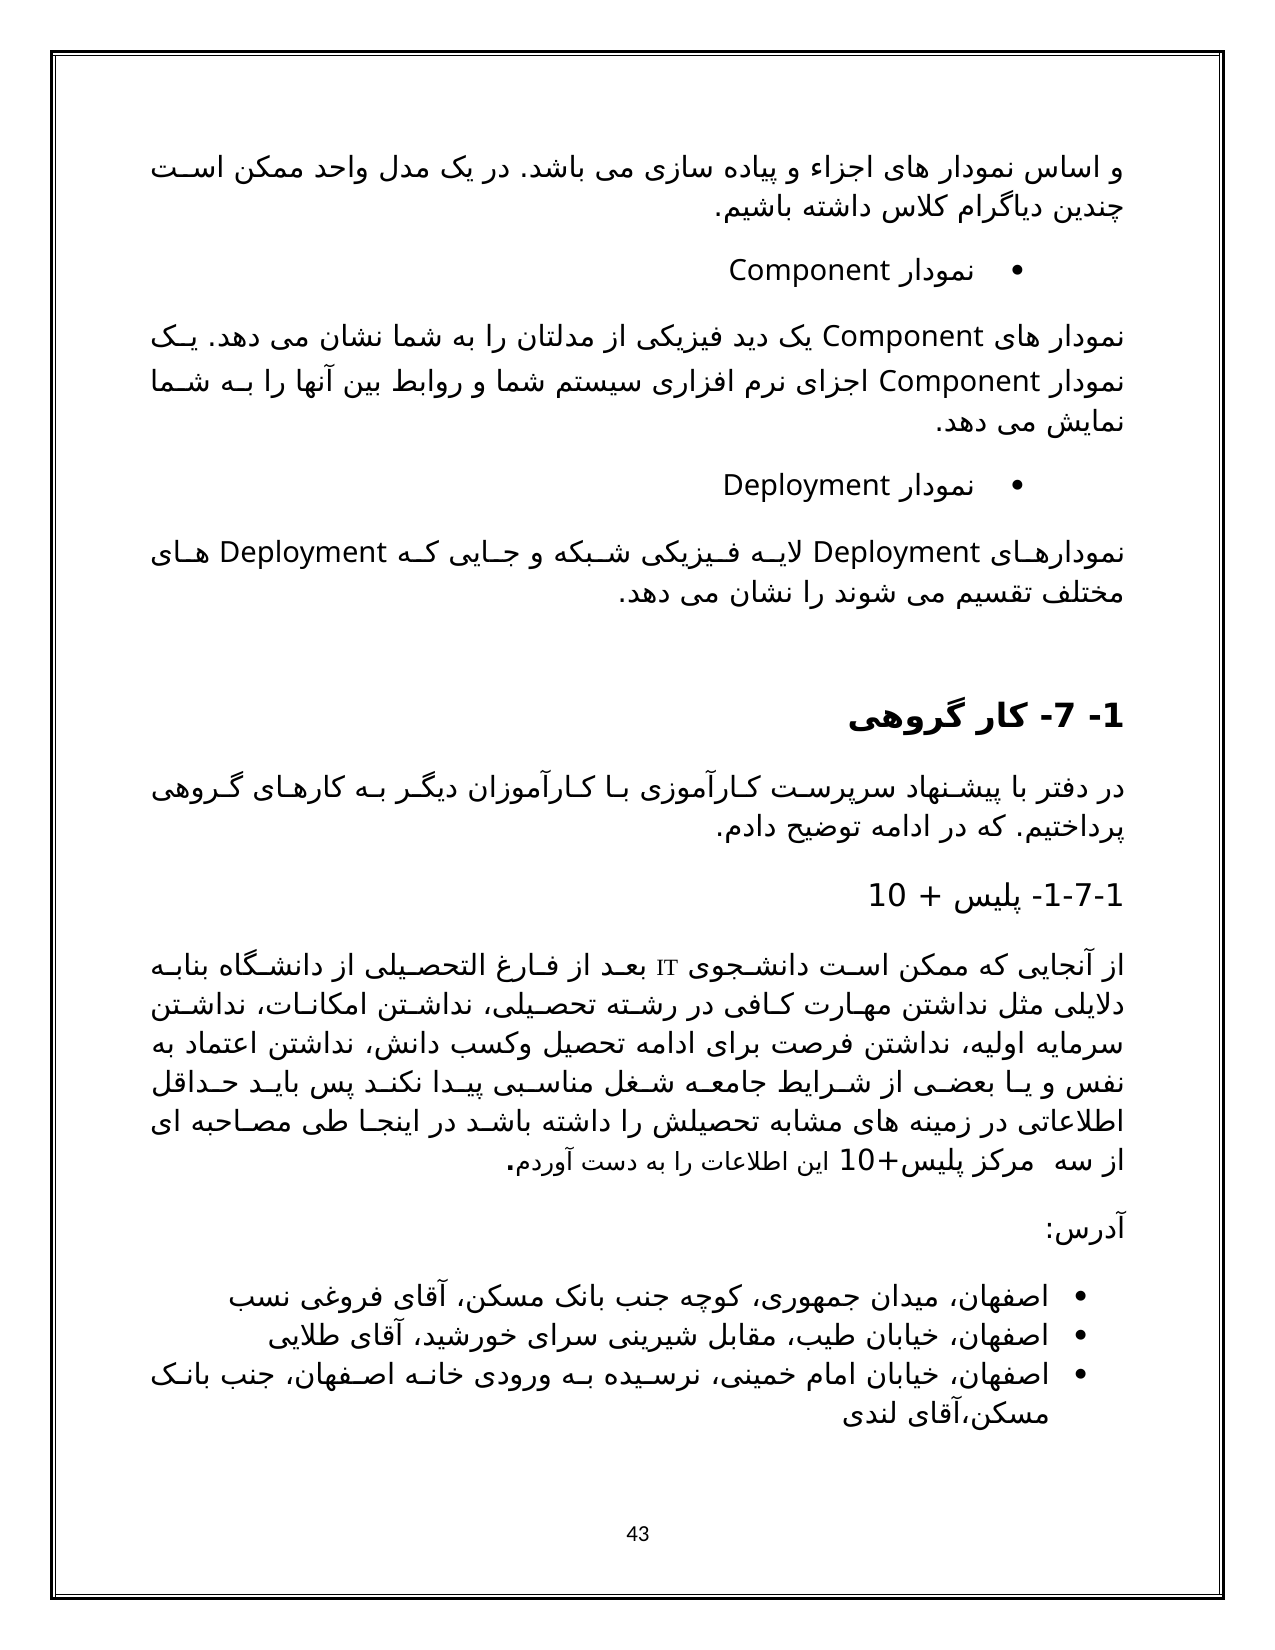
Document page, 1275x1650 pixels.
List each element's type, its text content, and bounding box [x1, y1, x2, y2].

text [150, 150, 1125, 223]
text نمودار های Component یک دید فیزیکی از مدلتان را به شما نشان می دهد. یک نمودار Component اجزای نرم افزاری سیستم شما و روابط بین آنها را به شما نمایش می دهد. [150, 315, 1125, 438]
text در دفتر با پیشنهاد سرپرست کارآموزی با کارآموزان دیگر به کارهای گروهی پرداختیم. که در ادامه توضیح دادم. [150, 770, 1125, 843]
list نمودار Deployment [150, 464, 1012, 504]
list نمودار Component [150, 249, 1012, 288]
list اصفهان، خیابان طیب، مقابل شیرینی سرای خورشید، آقای طلایی [150, 1319, 1087, 1353]
text 1- 7- کار گروهی [150, 697, 1125, 736]
text نمودارهای Deployment لایه فیزیکی شبکه و جایی که Deployment های مختلف تقسیم می شوند را نشان می دهد. [150, 531, 1125, 609]
text آدرس: [150, 1212, 1125, 1246]
text از آنجایی که ممکن است دانشجوی it بعد از فارغ التحصیلی از دانشگاه بنابه دلایلی مثل نداشتن مهارت کافی در رشته تحصیلی، نداشتن امکانات، نداشتن سرمایه اولیه، نداشتن فرصت برای ادامه تحصیل وکسب دانش، نداشتن اعتماد به نفس و یا بعضی از شرایط جامعه شغل مناسبی پیدا نکند پس باید حداقل اطلاعاتی در زمینه های مشابه تحصیلش را داشته باشد در اینجا طی مصاحبه ای از سه مرکز پلیس+10 این اطلاعات را به دست آوردم. [150, 948, 1125, 1177]
list اصفهان، میدان جمهوری، کوچه جنب بانک مسکن، آقای فروغی نسب [150, 1280, 1087, 1314]
text 1-7-1- پلیس + 10 [150, 877, 1125, 914]
list اصفهان، خیابان امام خمینی، نرسیده به ورودی خانه اصفهان، جنب بانک مسکن،آقای لندی [150, 1358, 1087, 1431]
